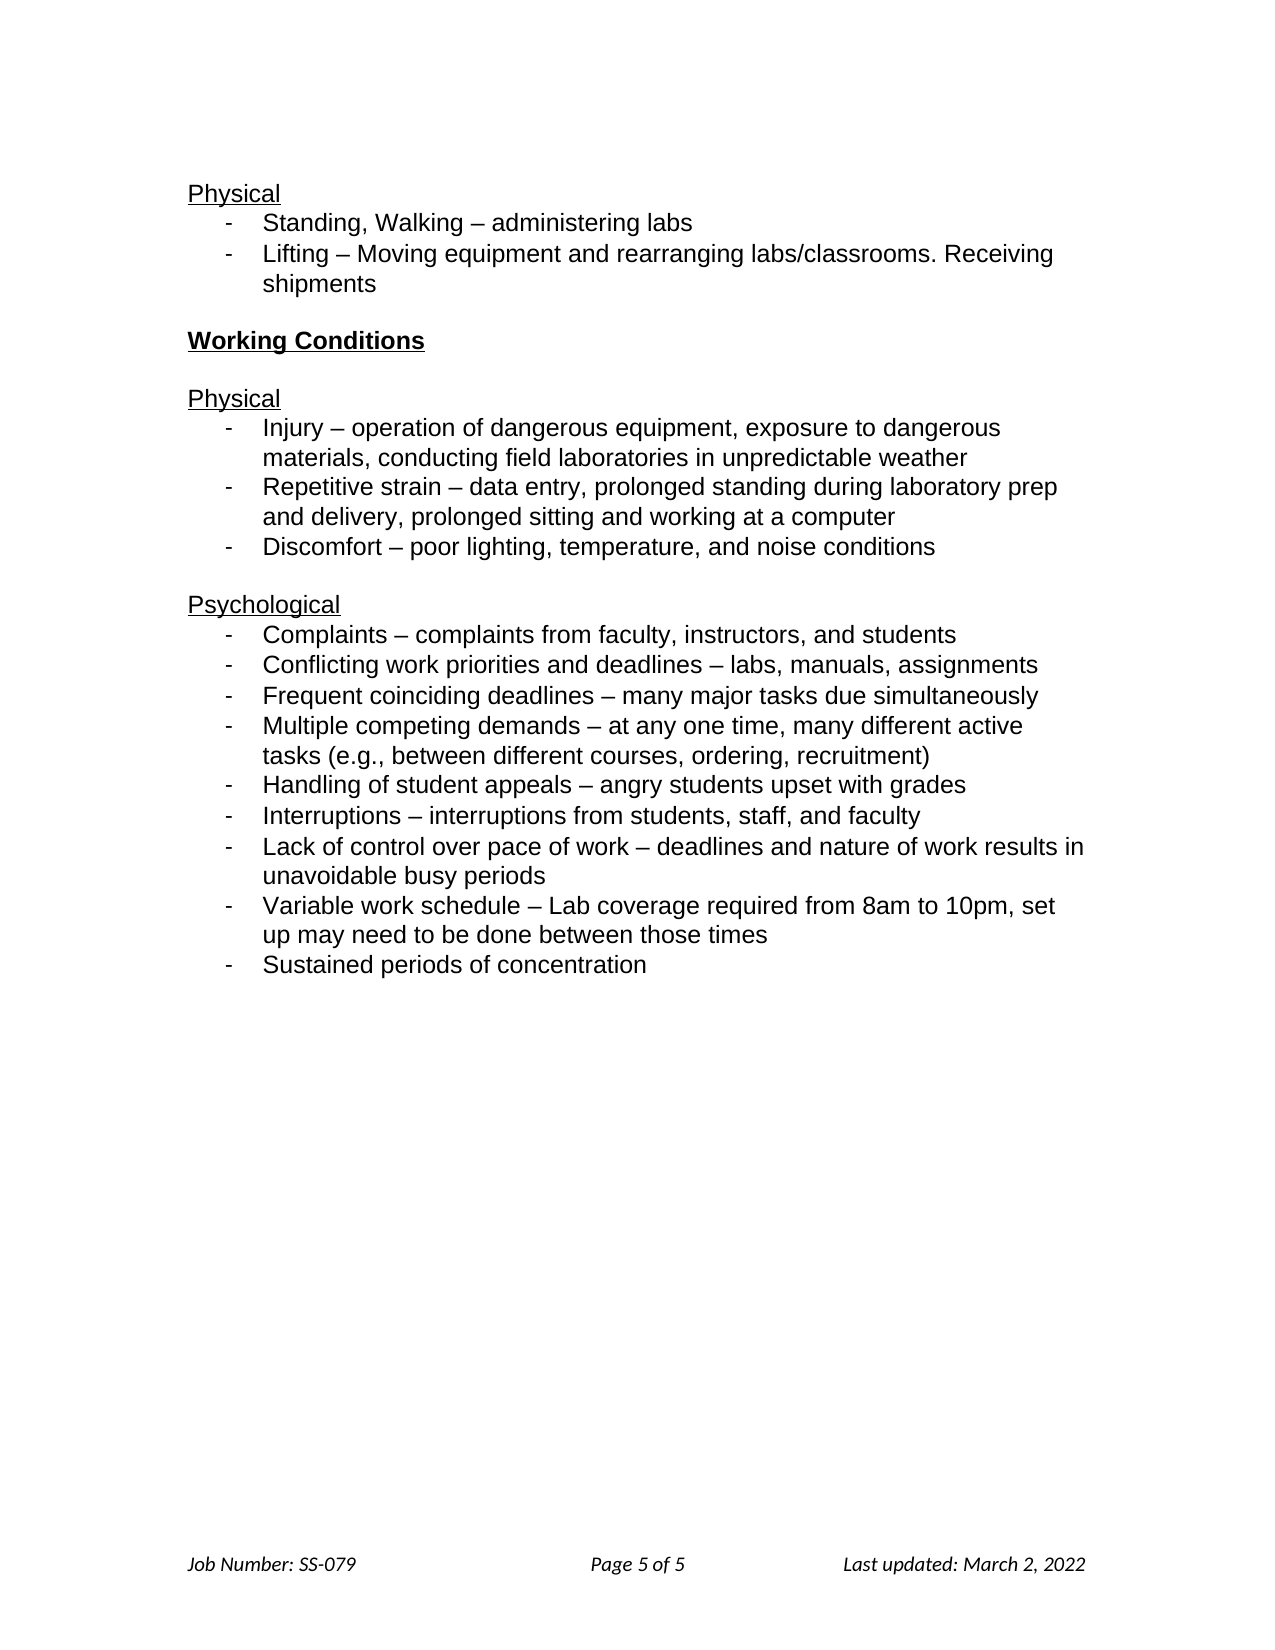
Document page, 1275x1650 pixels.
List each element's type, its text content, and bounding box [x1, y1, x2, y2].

list Conflicting work priorities and deadlines – labs, manuals, assignments [225, 649, 1087, 680]
list Sustained periods of concentration [225, 949, 1087, 980]
list Multiple competing demands – at any one time, many different active tasks (e.g., between different courses, ordering, recruitment) [225, 710, 1087, 770]
list Handling of student appeals – angry students upset with grades [225, 770, 1087, 800]
list Complaints – complaints from faculty, instructors, and students [225, 619, 1087, 649]
list Lifting – Moving equipment and rearranging labs/classrooms. Receiving shipments [225, 238, 1087, 297]
text Working Conditions [187, 326, 1087, 355]
text Physical [187, 383, 1087, 412]
list Injury – operation of dangerous equipment, exposure to dangerous materials, conducting field laboratories in unpredictable weather [225, 412, 1087, 472]
list Standing, Walking – administering labs [225, 207, 1087, 238]
list Discomfort – poor lighting, temperature, and noise conditions [225, 531, 1087, 561]
list Repetitive strain – data entry, prolonged standing during laboratory prep and delivery, prolonged sitting and working at a computer [225, 472, 1087, 531]
list Lack of control over pace of work – deadlines and nature of work results in unavoidable busy periods [225, 831, 1087, 890]
list Frequent coinciding deadlines – many major tasks due simultaneously [225, 680, 1087, 710]
text Physical [187, 179, 1087, 207]
list Interruptions – interruptions from students, staff, and faculty [225, 800, 1087, 831]
text Psychological [187, 590, 1087, 619]
list Variable work schedule – Lab coverage required from 8am to 10pm, set up may need to be done between those times [225, 890, 1087, 949]
